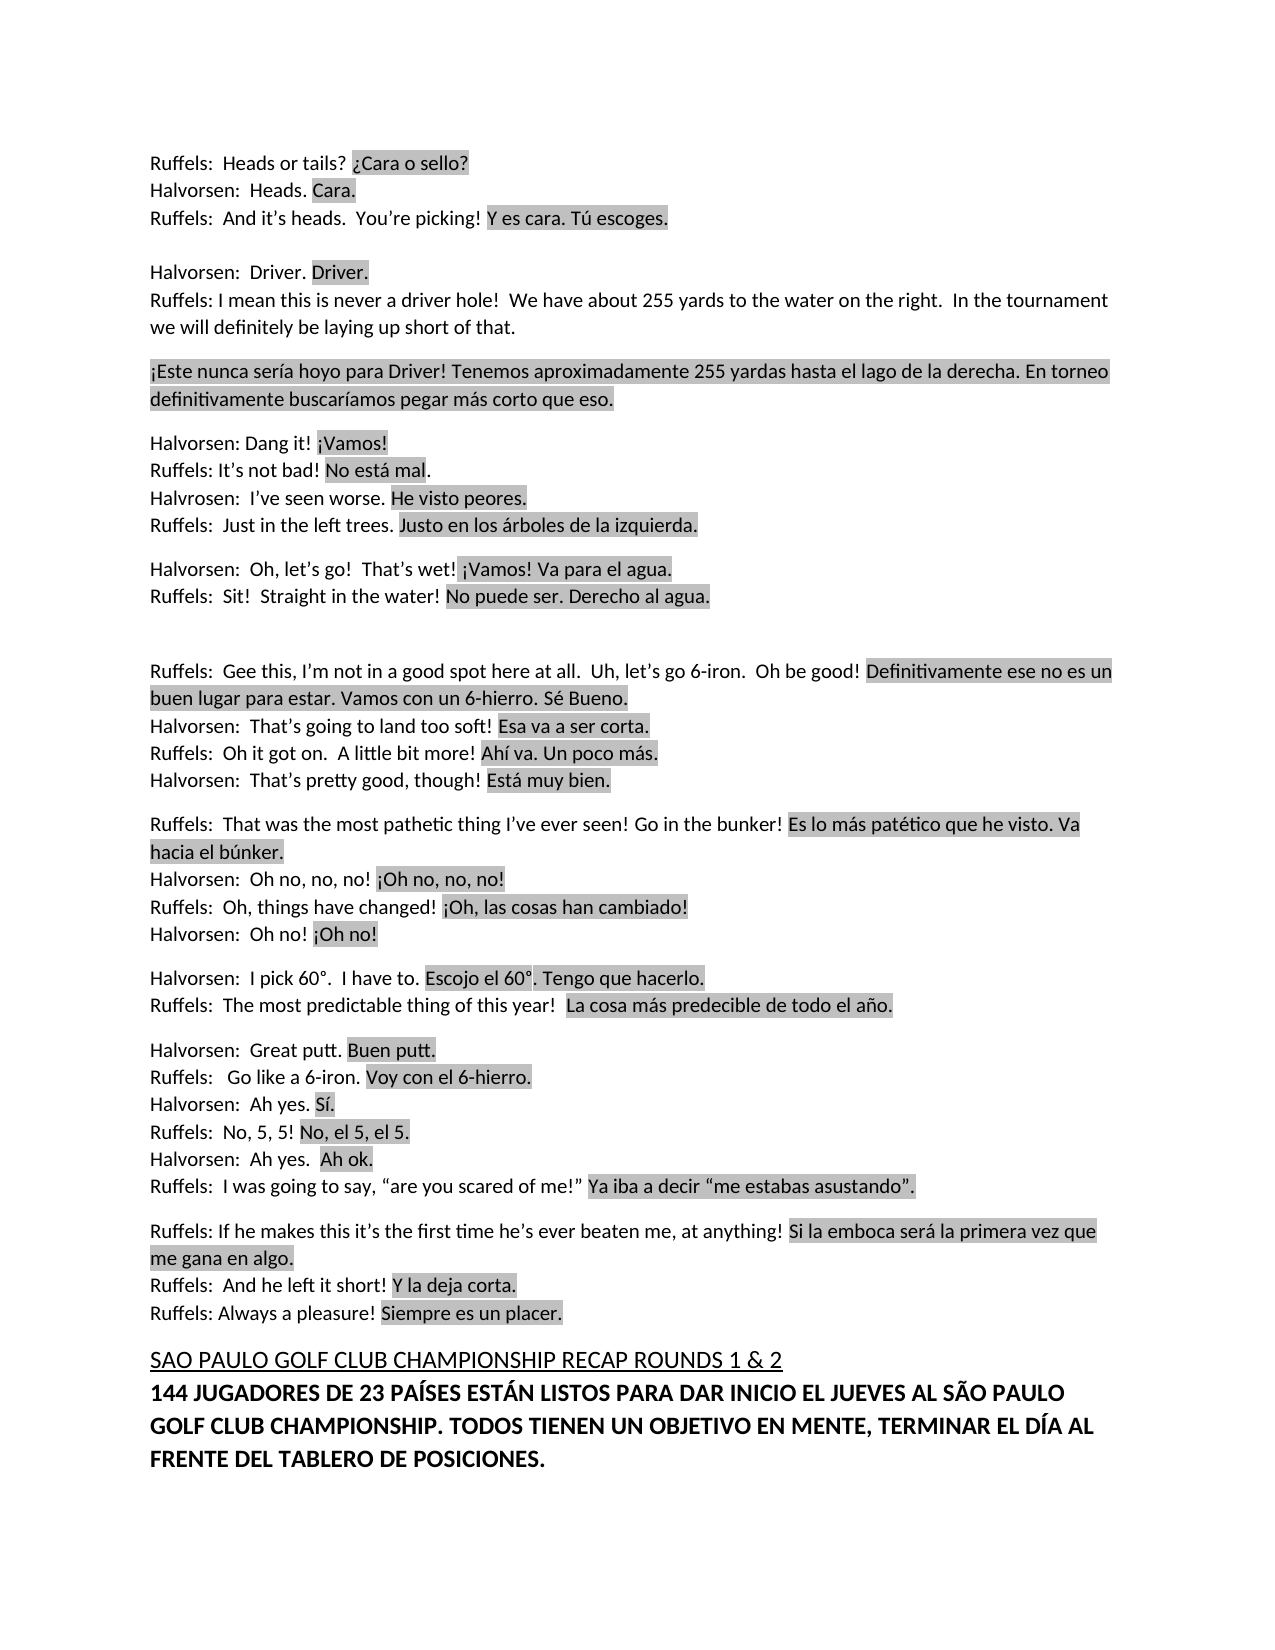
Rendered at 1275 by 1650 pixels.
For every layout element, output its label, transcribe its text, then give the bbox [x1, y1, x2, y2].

text SAO PAULO GOLF CLUB CHAMPIONSHIP RECAP ROUNDS 1 & 2 144 JUGADORES DE 23 PAÍSES ESTÁN LISTOS PARA DAR INICIO EL JUEVES AL SÃO PAULO GOLF CLUB CHAMPIONSHIP. TODOS TIENEN UN OBJETIVO EN MENTE, TERMINAR EL DÍA AL FRENTE DEL TABLERO DE POSICIONES. [150, 1344, 1125, 1473]
text Halvorsen: Dang it! ¡Vamos! Ruffels: It’s not bad! No está mal. Halvrosen: I’ve seen worse. He visto peores. Ruffels: Just in the left trees. Justo en los árboles de la izquierda. [150, 430, 1125, 537]
text Ruffels: If he makes this it’s the first time he’s ever beaten me, at anything! Si la emboca será la primera vez que me gana en algo. Ruffels: And he left it short! Y la deja corta. Ruffels: Always a pleasure! Siempre es un placer. [150, 1218, 1125, 1325]
text ¡Este nunca sería hoyo para Driver! Tenemos aproximadamente 255 yardas hasta el lago de la derecha. En torneo definitivamente buscaríamos pegar más corto que eso. [150, 358, 1125, 411]
text Ruffels: Gee this, I’m not in a good spot here at all. Uh, let’s go 6-iron. Oh be good! Definitivamente ese no es un buen lugar para estar. Vamos con un 6-hierro. Sé Bueno. Halvorsen: That’s going to land too soft! Esa va a ser corta. Ruffels: Oh it got on. A little bit more! Ahí va. Un poco más. Halvorsen: That’s pretty good, though! Está muy bien. [150, 658, 1125, 793]
text Ruffels: That was the most pathetic thing I’ve ever seen! Go in the bunker! Es lo más patético que he visto. Va hacia el búnker. Halvorsen: Oh no, no, no! ¡Oh no, no, no! Ruffels: Oh, things have changed! ¡Oh, las cosas han cambiado! Halvorsen: Oh no! ¡Oh no! [150, 812, 1125, 947]
text Halvorsen: Great putt. Buen putt. Ruffels: Go like a 6-iron. Voy con el 6-hierro. Halvorsen: Ah yes. Sí. Ruffels: No, 5, 5! No, el 5, el 5. Halvorsen: Ah yes. Ah ok. Ruffels: I was going to say, “are you scared of me!” Ya iba a decir “me estabas asustando”. [150, 1037, 1125, 1199]
text Ruffels: Heads or tails? ¿Cara o sello? Halvorsen: Heads. Cara. Ruffels: And it’s heads. You’re picking! Y es cara. Tú escoges. Halvorsen: Driver. Driver. Ruffels: I mean this is never a driver hole! We have about 255 yards to the water on the right. In the tournament we will definitely be laying up short of that. [150, 150, 1125, 340]
text Halvorsen: Oh, let’s go! That’s wet! ¡Vamos! Va para el agua. Ruffels: Sit! Straight in the water! No puede ser. Derecho al agua. [150, 556, 1125, 639]
text Halvorsen: I pick 60ᵒ. I have to. Escojo el 60ᵒ. Tengo que hacerlo. Ruffels: The most predictable thing of this year! La cosa más predecible de todo el año. [150, 965, 1125, 1018]
